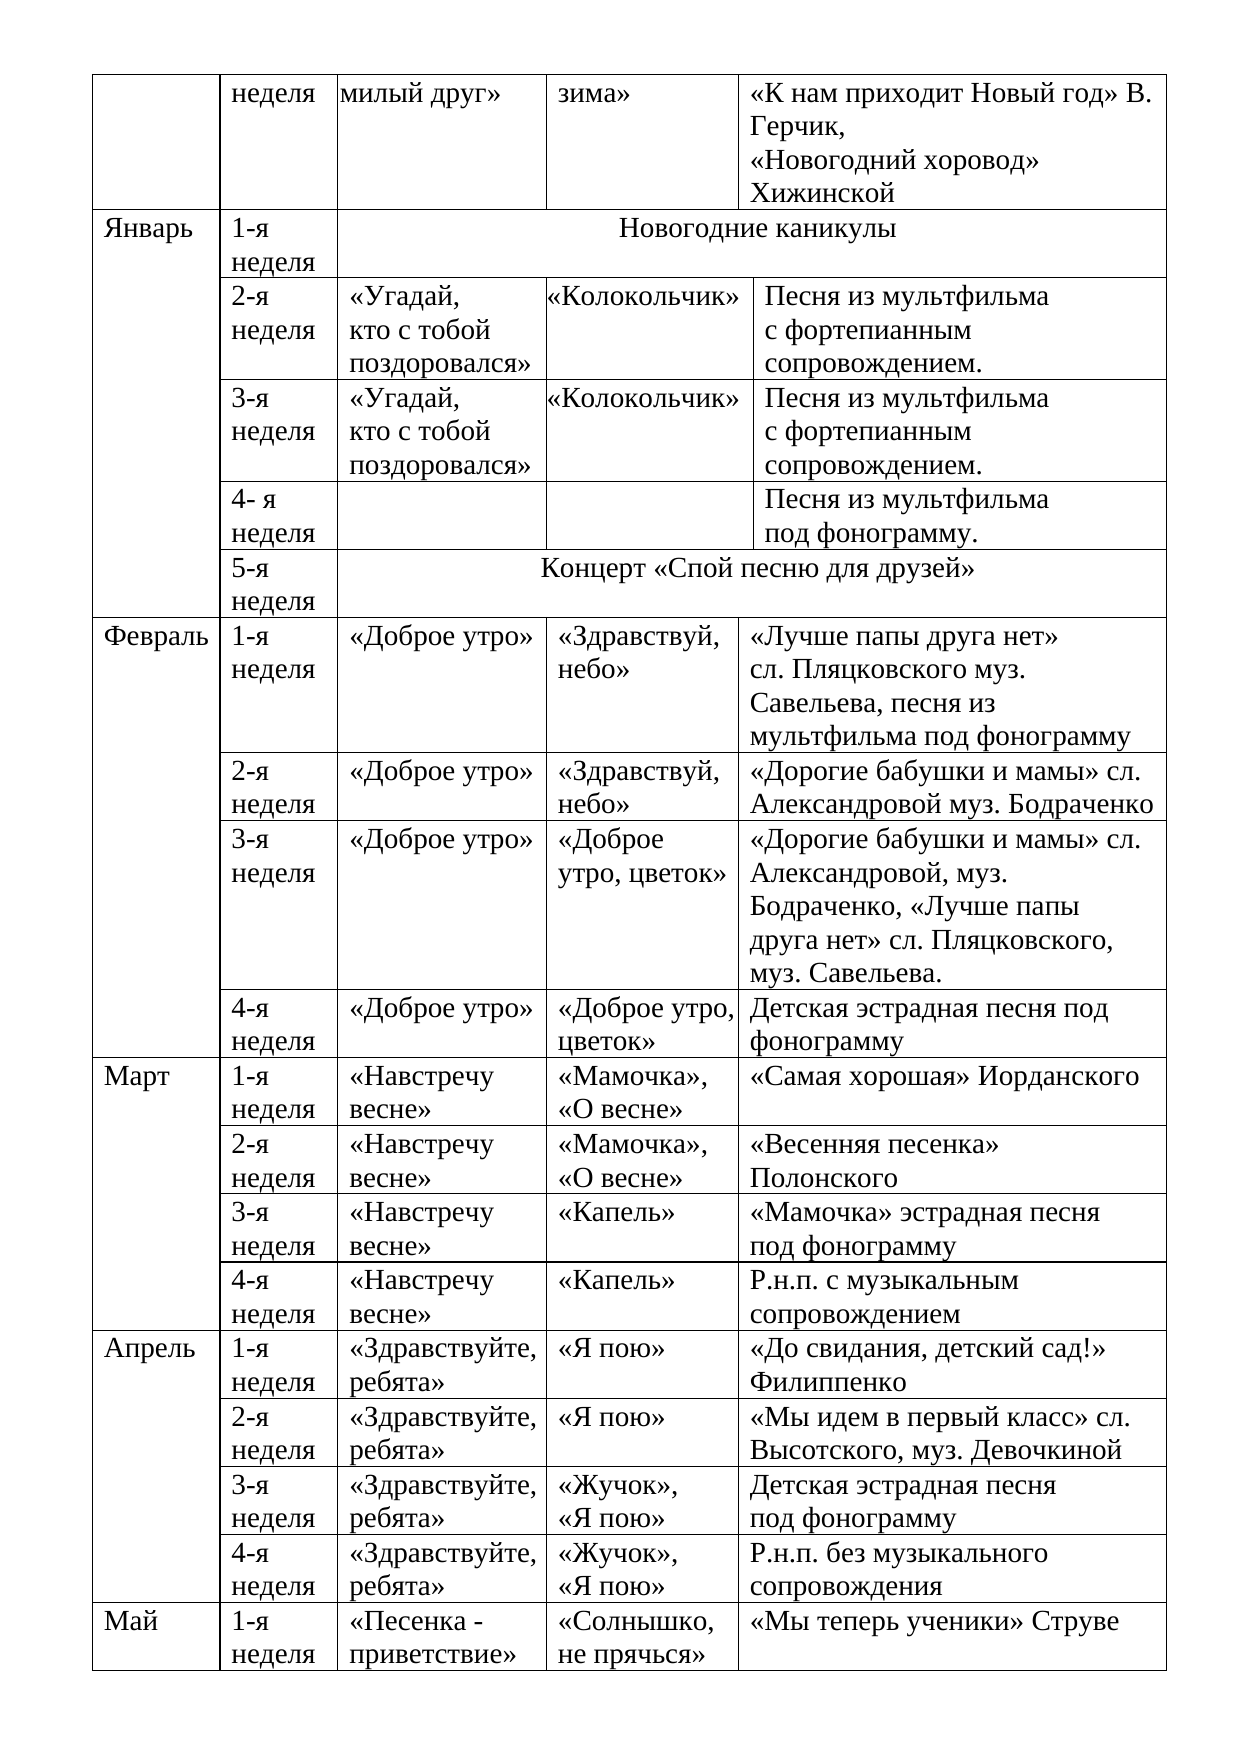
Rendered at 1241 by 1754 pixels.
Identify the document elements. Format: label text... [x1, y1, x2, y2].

table_cell «Мамочка», «О весне» [547, 1058, 738, 1125]
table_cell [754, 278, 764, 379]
table_cell «Жучок», «Я пою» [547, 1535, 738, 1602]
table_cell Детская эстрадная песня под фонограмму [739, 1467, 1166, 1534]
table_cell «Колокольчик» [547, 278, 753, 379]
table_cell «Навстречу весне» [338, 1058, 546, 1125]
table_cell «Доброе утро, цветок» [547, 990, 738, 1057]
table_cell «Дорогие бабушки и мамы» сл. Александровой, муз. Бодраченко, «Лучше папы друга нет» сл. Пляцковского, муз. Савельева. [739, 821, 1166, 989]
table_cell «Здравствуй, небо» [547, 753, 738, 820]
table_cell «Здравствуйте, ребята» [338, 1331, 546, 1398]
table_cell «Капель» [547, 1194, 738, 1261]
table_cell «Дорогие бабушки и мамы» сл. Александровой муз. Бодраченко [739, 753, 1166, 820]
table_cell «Навстречу весне» [338, 1126, 546, 1193]
table_cell Концерт «Спой песню для друзей» [338, 550, 1166, 617]
table_cell «Здравствуйте, ребята» [338, 1467, 546, 1534]
table_cell 4- я неделя [221, 482, 337, 549]
table_cell 2-я неделя [221, 278, 337, 379]
table_cell Февраль [93, 618, 219, 1057]
table_cell 1-я неделя [221, 210, 337, 277]
table_cell 3-я неделя [221, 1467, 337, 1534]
table_cell 3-я неделя [221, 380, 337, 481]
table_cell Детская эстрадная песня под фонограмму [739, 990, 1166, 1057]
table_cell Песня из мультфильма под фонограмму. [754, 482, 1166, 549]
table_cell «Доброе утро, цветок» [547, 821, 738, 989]
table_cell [739, 75, 1166, 209]
table_cell «Зимушка-зима» [547, 75, 738, 209]
table_cell 1-я неделя [221, 1058, 337, 1125]
table_cell «Весенняя песенка» Полонского [739, 1126, 1166, 1193]
table_cell «Здравствуйте, ребята» [338, 1399, 546, 1466]
table_cell «Доброе утро» [338, 821, 546, 989]
table_cell Р.н.п. с музыкальным сопровождением [739, 1263, 1166, 1329]
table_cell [338, 1603, 546, 1670]
table_cell «Доброе утро» [338, 990, 546, 1057]
table_cell «Лучше папы друга нет» сл. Пляцковского муз. Савельева, песня из мультфильма под фонограмму [739, 618, 1166, 752]
table_cell 1-я неделя [221, 1331, 337, 1398]
table_cell 4-я неделя [221, 1263, 337, 1329]
table_cell 2-я неделя [221, 1399, 337, 1466]
table_cell «Мы теперь ученики» Струве [739, 1603, 1166, 1670]
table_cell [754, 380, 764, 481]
table_cell Май [93, 1603, 219, 1670]
table_cell «Я пою» [547, 1331, 738, 1398]
table_cell «Здравствуйте, ребята» [338, 1535, 546, 1602]
table_cell «Мамочка» эстрадная песня под фонограмму [739, 1194, 1166, 1261]
table_cell 4-я неделя [221, 1535, 337, 1602]
table_cell «Капель» [547, 1263, 738, 1329]
table_cell [547, 482, 753, 549]
table_cell «Угадай, кто с тобой поздоровался» [338, 380, 546, 481]
table_cell «Здравствуй, небо» [547, 618, 738, 752]
table_cell «Жучок», «Я пою» [547, 1467, 738, 1534]
table_cell «Доброе утро» [338, 618, 546, 752]
table_cell 1-я неделя [221, 618, 337, 752]
table_cell Март [93, 1058, 219, 1329]
table_cell «Угадай, кто с тобой поздоровался» [338, 278, 546, 379]
table_cell Январь [93, 210, 219, 617]
table_cell 1-я неделя [221, 1603, 337, 1670]
table_cell 4-я неделя [221, 75, 337, 209]
table_cell Апрель [93, 1331, 219, 1602]
table_cell Новогодние каникулы [338, 210, 1166, 277]
table_cell 5-я неделя [221, 550, 337, 617]
table_cell «Мы идем в первый класс» сл. Высотского, муз. Девочкиной [739, 1399, 1166, 1466]
table_cell «Доброе утро» [338, 753, 546, 820]
table_cell «Навстречу весне» [338, 1263, 546, 1329]
table_cell 4-я неделя [221, 990, 337, 1057]
table_cell «Мамочка», «О весне» [547, 1126, 738, 1193]
table_cell Р.н.п. без музыкального сопровождения [739, 1535, 1166, 1602]
table_cell 2-я неделя [221, 753, 337, 820]
table_cell 3-я неделя [221, 821, 337, 989]
table_cell «Навстречу весне» [338, 1194, 546, 1261]
table_cell [338, 482, 546, 549]
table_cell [547, 1603, 738, 1670]
table_cell 2-я неделя [221, 1126, 337, 1193]
table_cell «Самая хорошая» Иорданского [739, 1058, 1166, 1125]
table_cell «Я пою» [547, 1399, 738, 1466]
table_cell «Колокольчик» [547, 380, 753, 481]
table_cell «До свидания, детский сад!» Филиппенко [739, 1331, 1166, 1398]
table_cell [338, 75, 546, 209]
table_cell 3-я неделя [221, 1194, 337, 1261]
